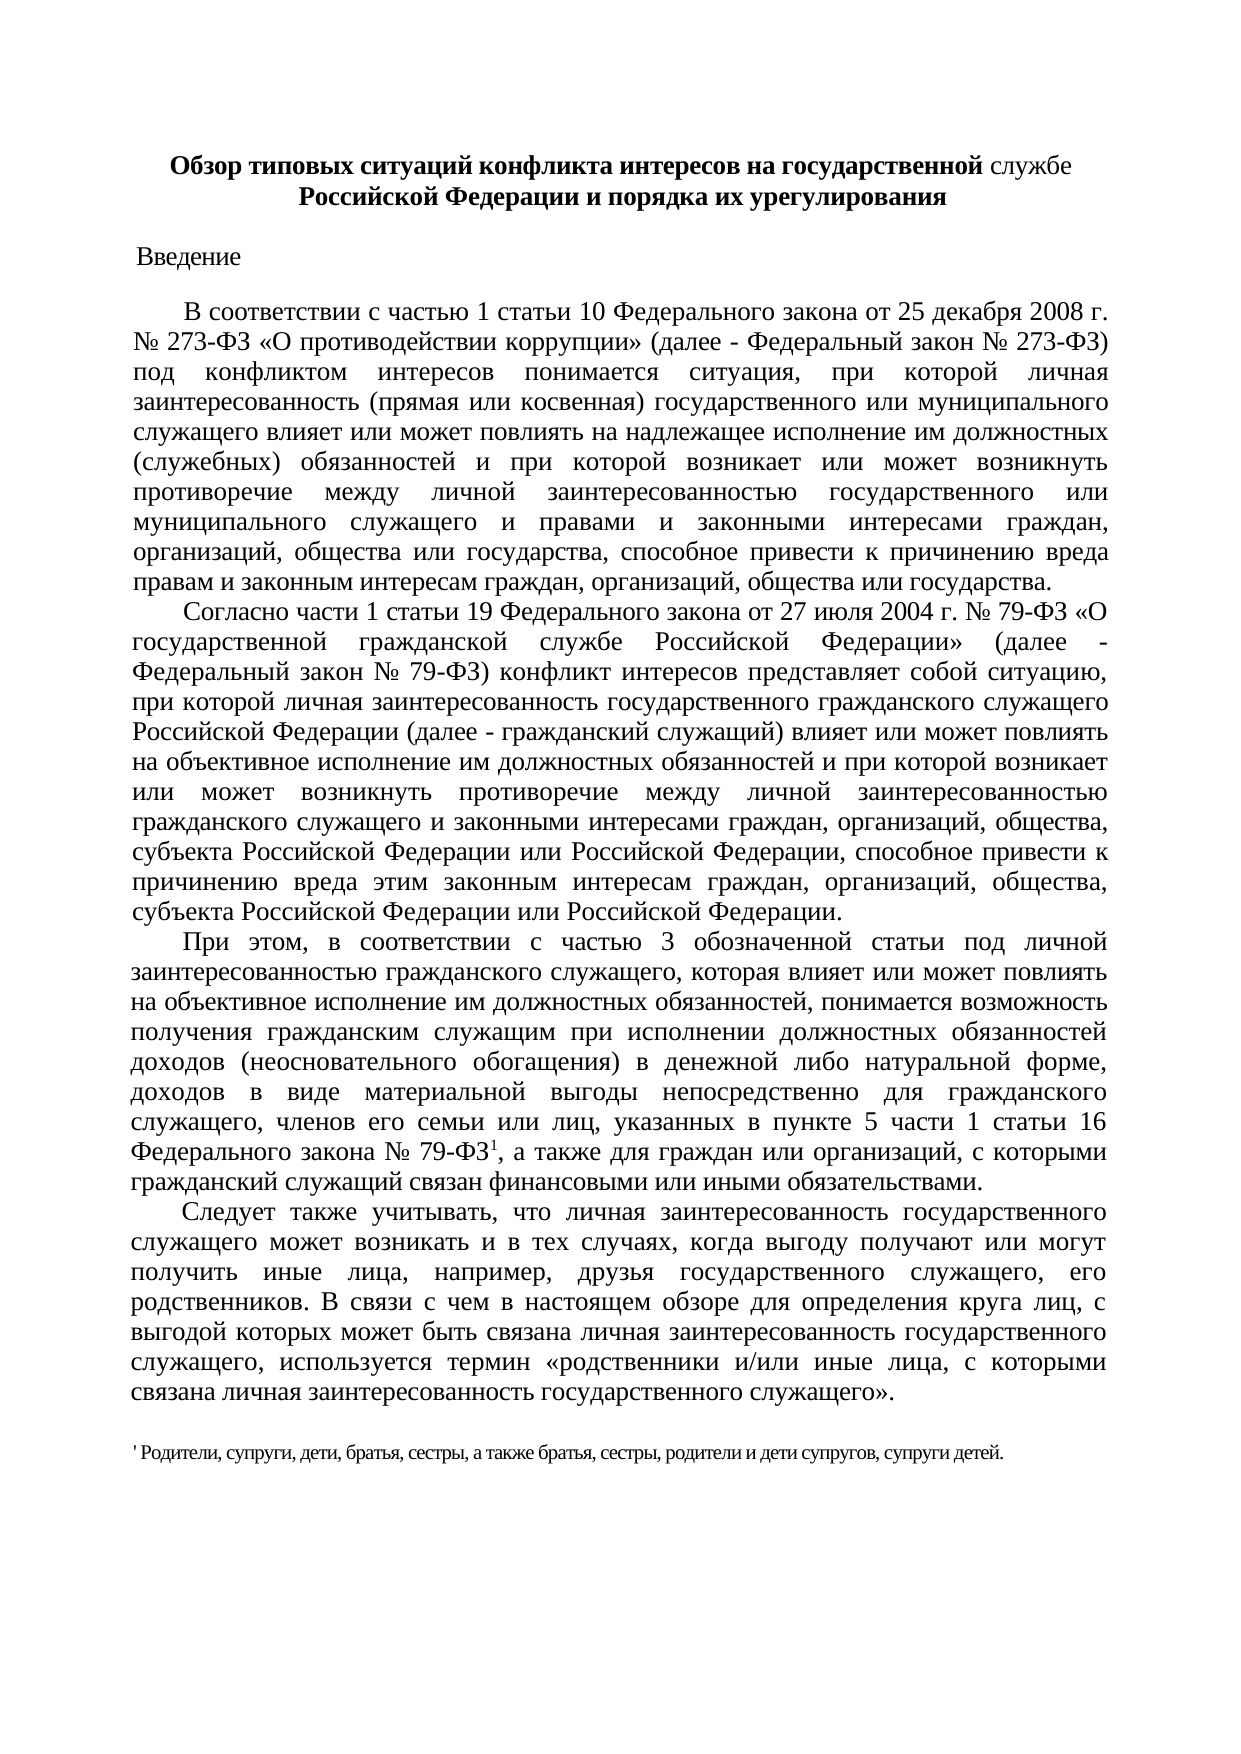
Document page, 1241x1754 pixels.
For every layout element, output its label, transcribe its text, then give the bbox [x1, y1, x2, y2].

text Обзор типовых ситуаций конфликта интересов на государственной службе Российской Федерации и порядка их урегулирования [169, 150, 1109, 211]
text ' Родители, супруги, дети, братья, сестры, а также братья, сестры, родители и дети супругов, супруги детей. [133, 1440, 1109, 1464]
text Согласно части 1 статьи 19 Федерального закона от 27 июля . № 79-ФЗ «О государственной гражданской службе Российской Федерации» (далее -Федеральный закон № 79-ФЗ) конфликт интересов представляет собой ситуацию, при которой личная заинтересованность государственного гражданского служащего Российской Федерации (далее - гражданский служащий) влияет или может повлиять на объективное исполнение им должностных обязанностей и при которой возникает или может возникнуть противоречие между личной заинтересованностью гражданского служащего и законными интересами граждан, организаций, общества, субъекта Российской Федерации или Российской Федерации, способное привести к причинению вреда этим законным интересам граждан, организаций, общества, субъекта Российской Федерации или Российской Федерации. [132, 596, 1109, 926]
text В соответствии с частью 1 статьи 10 Федерального закона от 25 декабря . № 273-ФЗ «О противодействии коррупции» (далее - Федеральный закон № 273-ФЗ) под конфликтом интересов понимается ситуация, при которой личная заинтересованность (прямая или косвенная) государственного или муниципального служащего влияет или может повлиять на надлежащее исполнение им должностных (служебных) обязанностей и при которой возникает или может возникнуть противоречие между личной заинтересованностью государственного или муниципального служащего и правами и законными интересами граждан, организаций, общества или государства, способное привести к причинению вреда правам и законным интересам граждан, организаций, общества или государства. [133, 296, 1109, 596]
text Введение [136, 241, 1109, 272]
text При этом, в соответствии с частью 3 обозначенной статьи под личной заинтересованностью гражданского служащего, которая влияет или может повлиять на объективное исполнение им должностных обязанностей, понимается возможность получения гражданским служащим при исполнении должностных обязанностей доходов (неосновательного обогащения) в денежной либо натуральной форме, доходов в виде материальной выгоды непосредственно для гражданского служащего, членов его семьи или лиц, указанных в пункте 5 части 1 статьи 16 Федерального закона № 79-ФЗ1, а также для граждан или организаций, с которыми гражданский служащий связан финансовыми или иными обязательствами. [130, 927, 1108, 1197]
text Следует также учитывать, что личная заинтересованность государственного служащего может возникать и в тех случаях, когда выгоду получают или могут получить иные лица, например, друзья государственного служащего, его родственников. В связи с чем в настоящем обзоре для определения круга лиц, с выгодой которых может быть связана личная заинтересованность государственного служащего, используется термин «родственники и/или иные лица, с которыми связана личная заинтересованность государственного служащего». [130, 1197, 1107, 1407]
